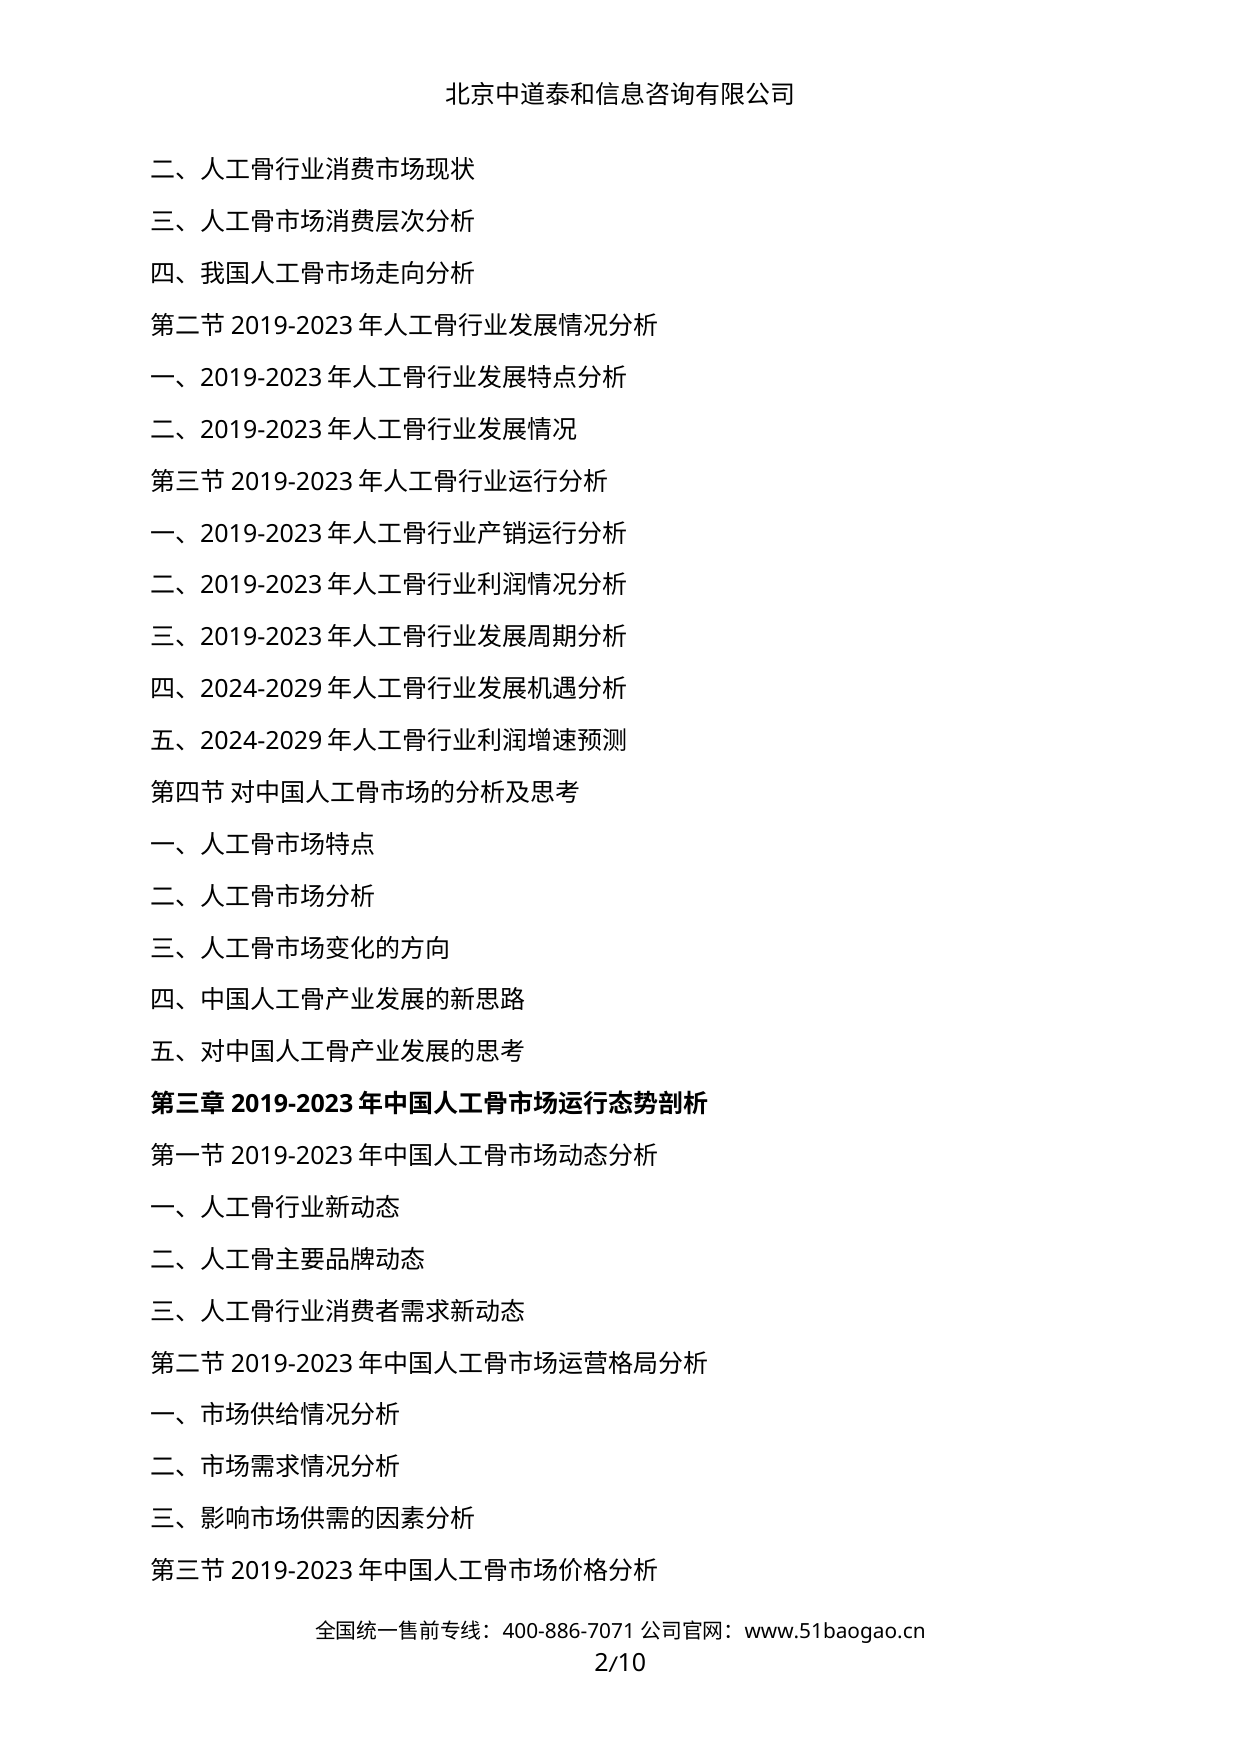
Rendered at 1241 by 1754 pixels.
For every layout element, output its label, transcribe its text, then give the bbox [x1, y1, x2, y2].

text 三、人工骨市场消费层次分析 [150, 202, 1090, 238]
text 第四节 对中国人工骨市场的分析及思考 [150, 772, 1090, 809]
text 第三节 2019-2023年中国人工骨市场价格分析 [150, 1551, 1090, 1587]
text 第三节 2019-2023年人工骨行业运行分析 [150, 461, 1090, 497]
text 五、对中国人工骨产业发展的思考 [150, 1032, 1090, 1068]
text 第三章 2019-2023年中国人工骨市场运行态势剖析 [150, 1084, 1090, 1120]
text 二、人工骨主要品牌动态 [150, 1239, 1090, 1276]
text 二、人工骨市场分析 [150, 876, 1090, 912]
text 第二节 2019-2023年中国人工骨市场运营格局分析 [150, 1343, 1090, 1379]
text 一、2019-2023年人工骨行业产销运行分析 [150, 513, 1090, 549]
text 三、人工骨市场变化的方向 [150, 928, 1090, 964]
text 四、我国人工骨市场走向分析 [150, 254, 1090, 290]
text 三、影响市场供需的因素分析 [150, 1499, 1090, 1535]
text 第二节 2019-2023年人工骨行业发展情况分析 [150, 306, 1090, 342]
text 二、市场需求情况分析 [150, 1447, 1090, 1483]
text 一、人工骨市场特点 [150, 824, 1090, 861]
text 三、人工骨行业消费者需求新动态 [150, 1291, 1090, 1327]
text 三、2019-2023年人工骨行业发展周期分析 [150, 617, 1090, 653]
text 二、2019-2023年人工骨行业发展情况 [150, 409, 1090, 446]
text 第一节 2019-2023年中国人工骨市场动态分析 [150, 1136, 1090, 1172]
text 四、2024-2029年人工骨行业发展机遇分析 [150, 669, 1090, 705]
text 一、2019-2023年人工骨行业发展特点分析 [150, 357, 1090, 394]
text 一、市场供给情况分析 [150, 1395, 1090, 1431]
text 四、中国人工骨产业发展的新思路 [150, 980, 1090, 1016]
text 五、2024-2029年人工骨行业利润增速预测 [150, 721, 1090, 757]
text 一、人工骨行业新动态 [150, 1187, 1090, 1224]
text 二、人工骨行业消费市场现状 [150, 150, 1090, 186]
text 二、2019-2023年人工骨行业利润情况分析 [150, 565, 1090, 601]
